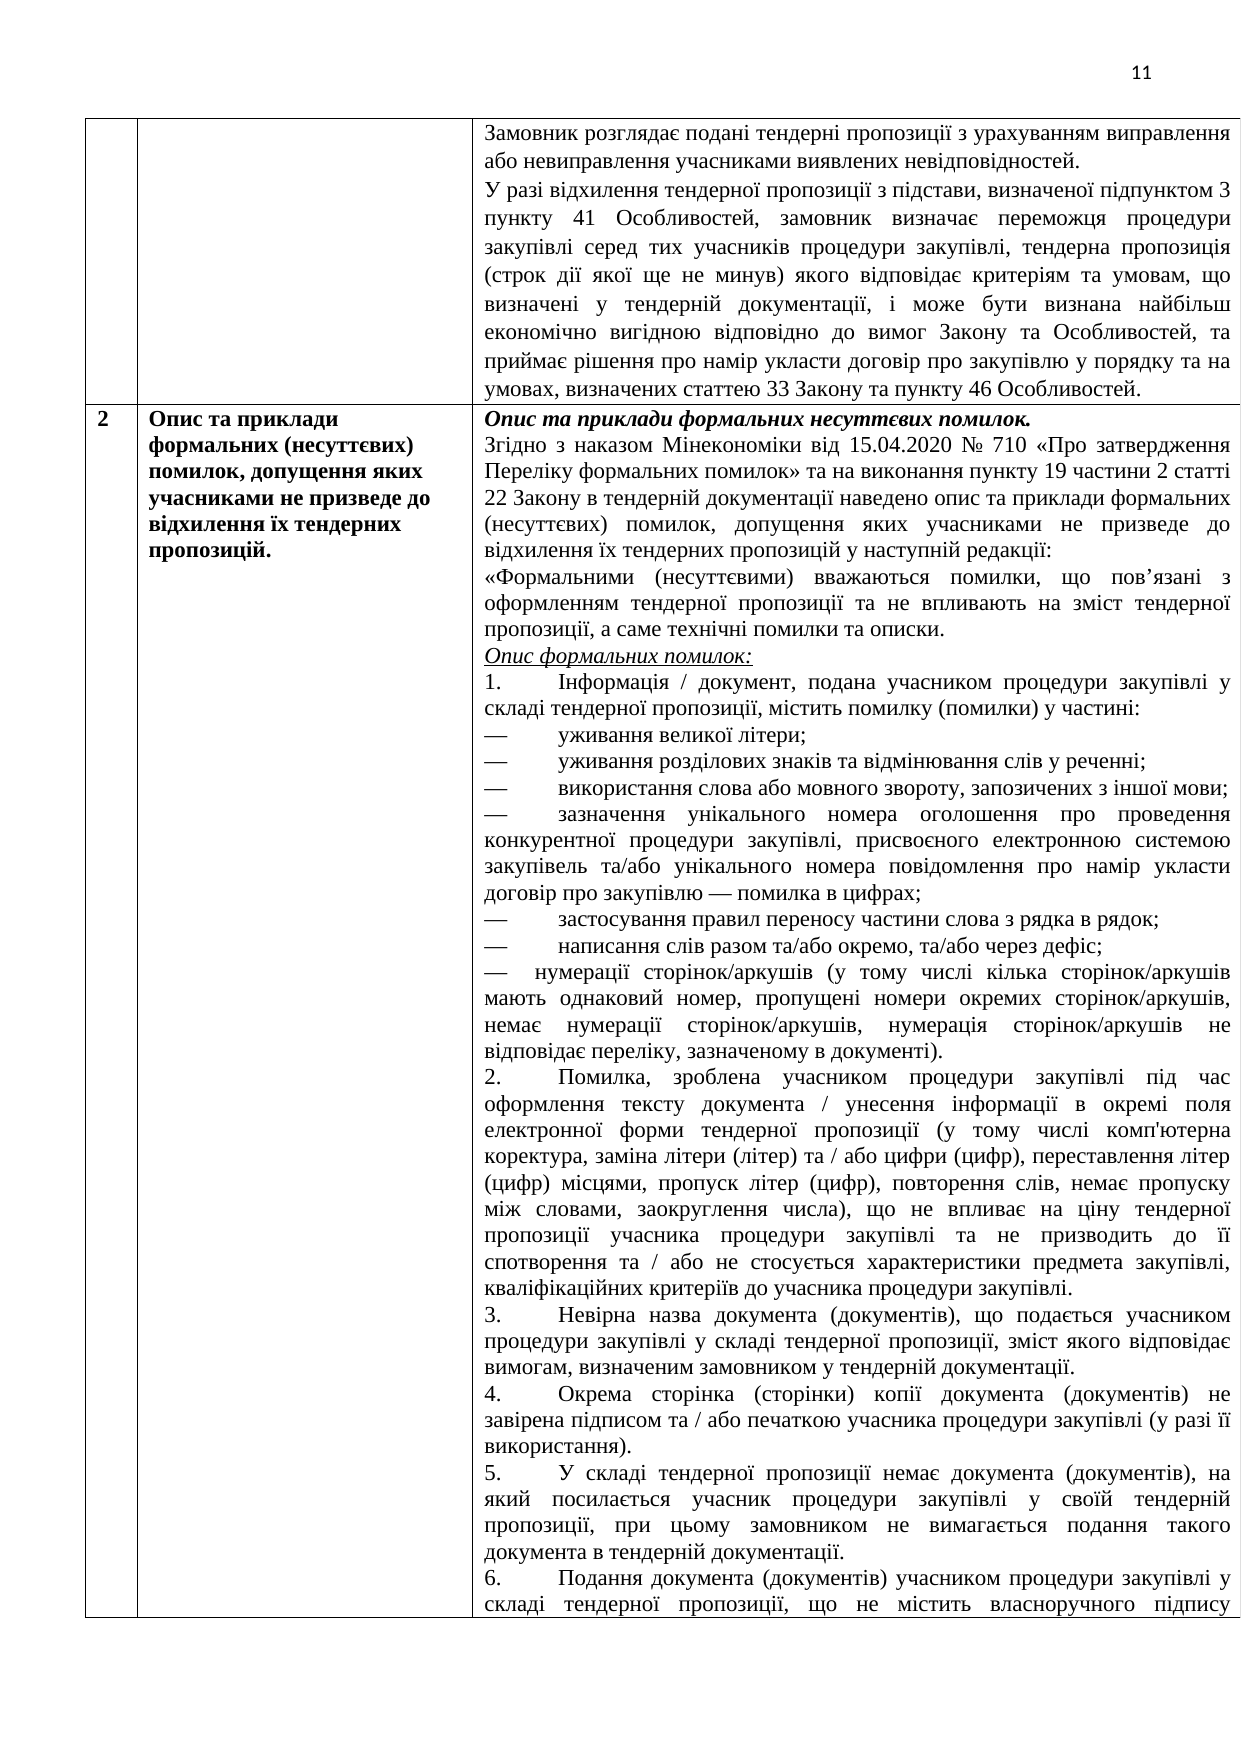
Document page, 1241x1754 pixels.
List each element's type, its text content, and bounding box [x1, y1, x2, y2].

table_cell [138, 405, 472, 1617]
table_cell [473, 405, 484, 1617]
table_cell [473, 119, 1240, 403]
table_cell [138, 119, 472, 403]
table_cell 1 [86, 119, 137, 403]
table_cell 2 [86, 405, 137, 1617]
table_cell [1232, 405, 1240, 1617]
